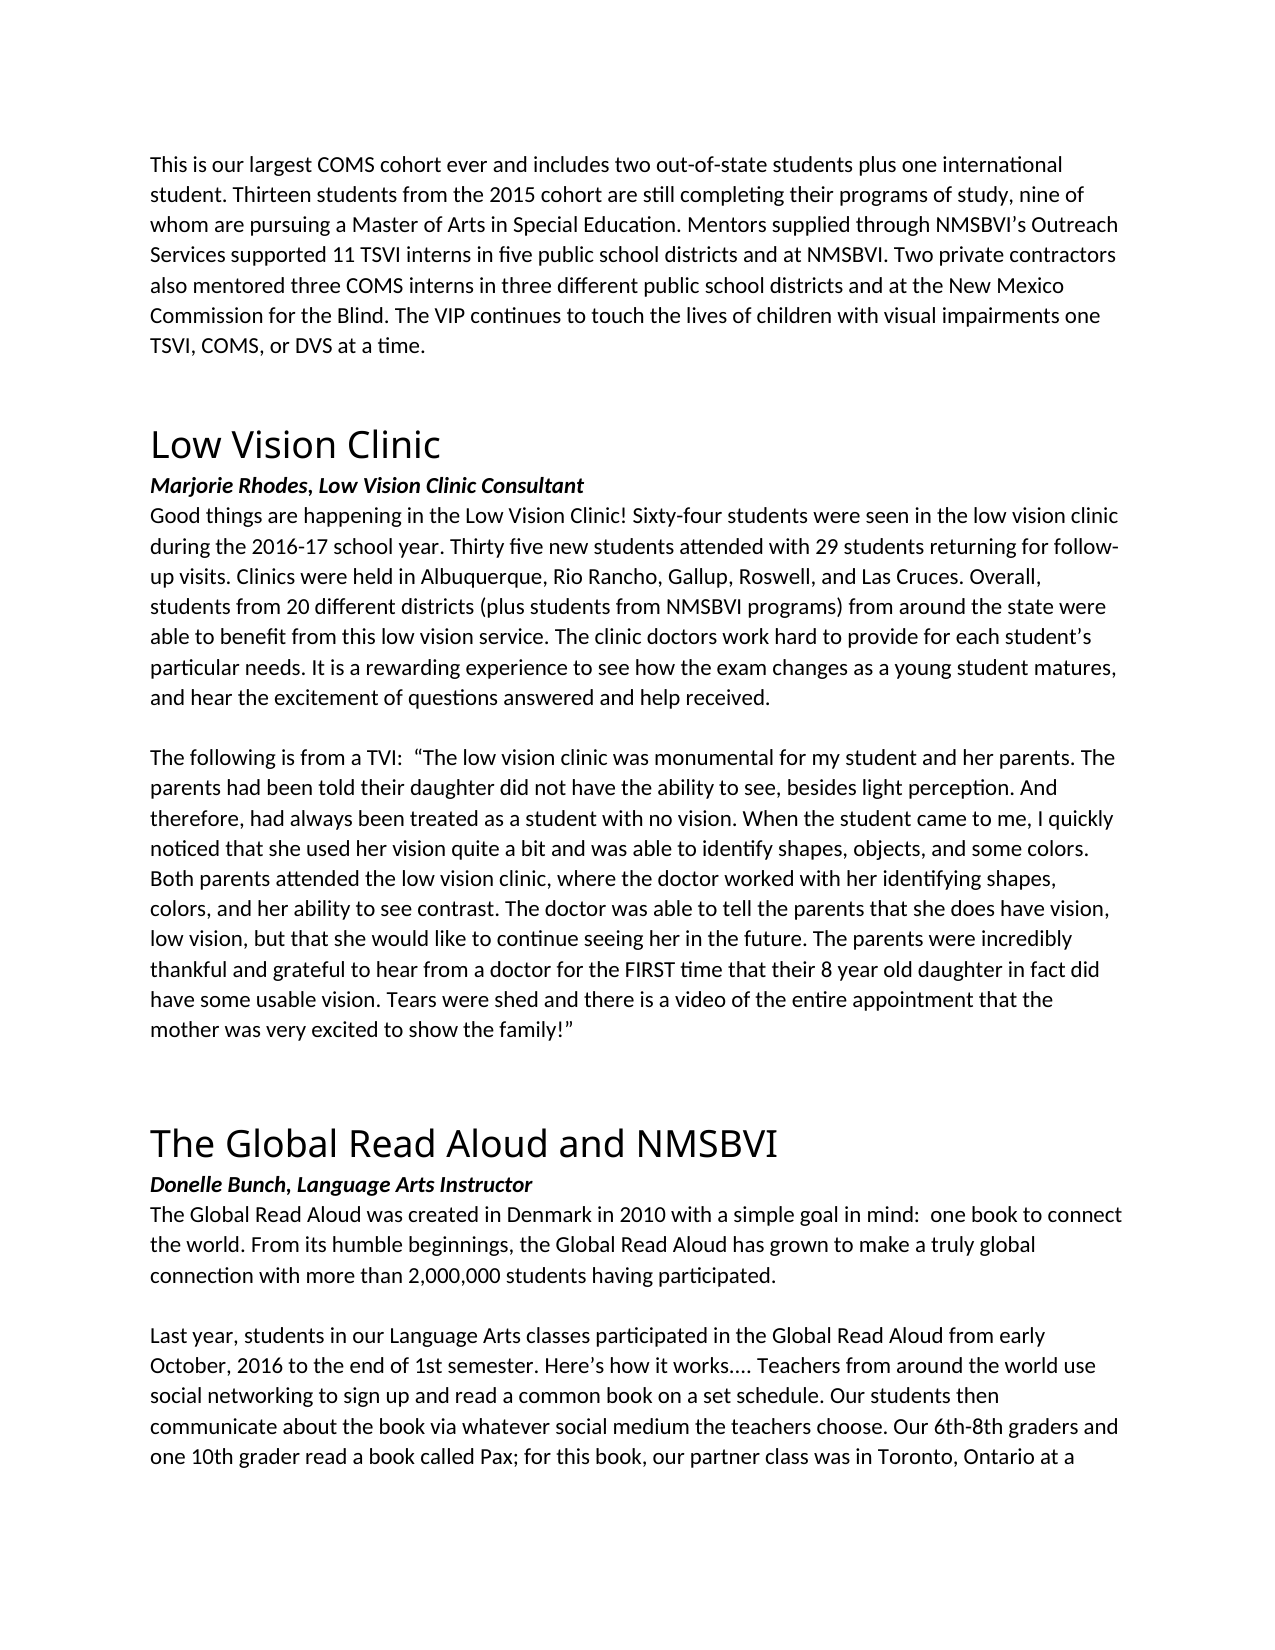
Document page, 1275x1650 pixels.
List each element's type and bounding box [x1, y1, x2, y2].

text [150, 150, 1125, 1043]
text [150, 1062, 1125, 1470]
